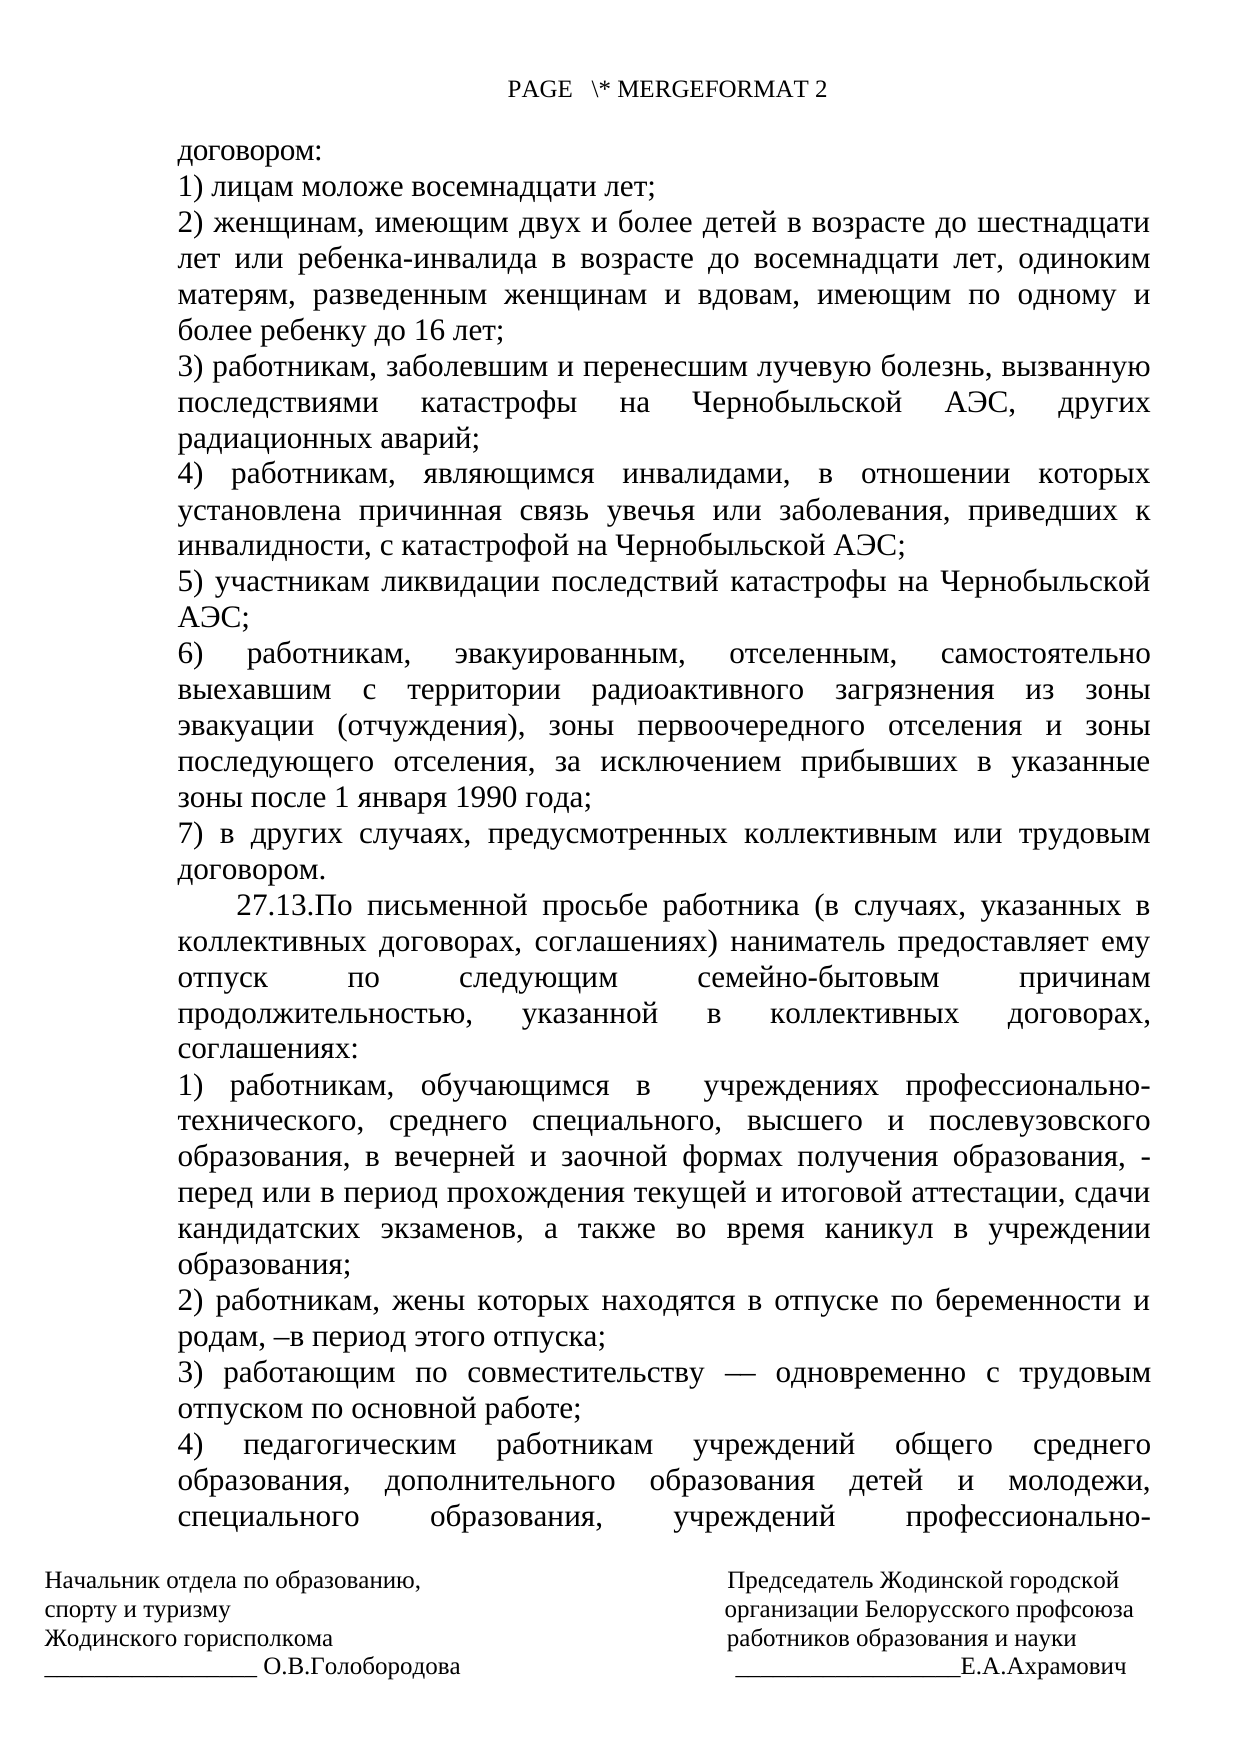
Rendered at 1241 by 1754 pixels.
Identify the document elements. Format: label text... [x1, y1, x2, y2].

text 3) работающим по совместительству –– одновременно с трудовым отпуском по основной работе; [177, 1353, 1152, 1425]
text 5) участникам ликвидации последствий катастрофы на Чернобыльской АЭС; [177, 563, 1152, 634]
text 4) работникам, являющимся инвалидами, в отношении которых установлена причинная связь увечья или заболевания, приведших к инвалидности, с катастрофой на Чернобыльской АЭС; [177, 455, 1152, 563]
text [177, 131, 1152, 167]
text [177, 1425, 1152, 1533]
text 2) женщинам, имеющим двух и более детей в возрасте до шестнадцати лет или ребенка-инвалида в возрасте до восемнадцати лет, одиноким матерям, разведенным женщинам и вдовам, имеющим по одному и более ребенку до 16 лет; [177, 203, 1152, 347]
text 1) лицам моложе восемнадцати лет; [177, 167, 1152, 203]
text 2) работникам, жены которых находятся в отпуске по беременности и родам, –в период этого отпуска; [177, 1281, 1152, 1353]
text 3) работникам, заболевшим и перенесшим лучевую болезнь, вызванную последствиями катастрофы на Чернобыльской АЭС, других радиационных аварий; [177, 347, 1152, 455]
text 7) в других случаях, предусмотренных коллективным или трудовым договором. [177, 814, 1152, 886]
text 6) работникам, эвакуированным, отселенным, самостоятельно выехавшим с территории радиоактивного загрязнения из зоны эвакуации (отчуждения), зоны первоочередного отселения и зоны последующего отселения, за исключением прибывших в указанные зоны после 1 января 1990 года; [177, 634, 1152, 814]
text 27.13.По письменной просьбе работника (в случаях, указанных в коллективных договорах, соглашениях) наниматель предоставляет ему отпуск по следующим семейно-бытовым причинам продолжительностью, указанной в коллективных договорах, соглашениях: [177, 886, 1152, 1066]
text 1) работникам, обучающимся в учреждениях профессионально-технического, среднего специального, высшего и послевузовского образования, в вечерней и заочной формах получения образования, - перед или в период прохождения текущей и итоговой аттестации, сдачи кандидатских экзаменов, а также во время каникул в учреждении образования; [177, 1066, 1152, 1281]
